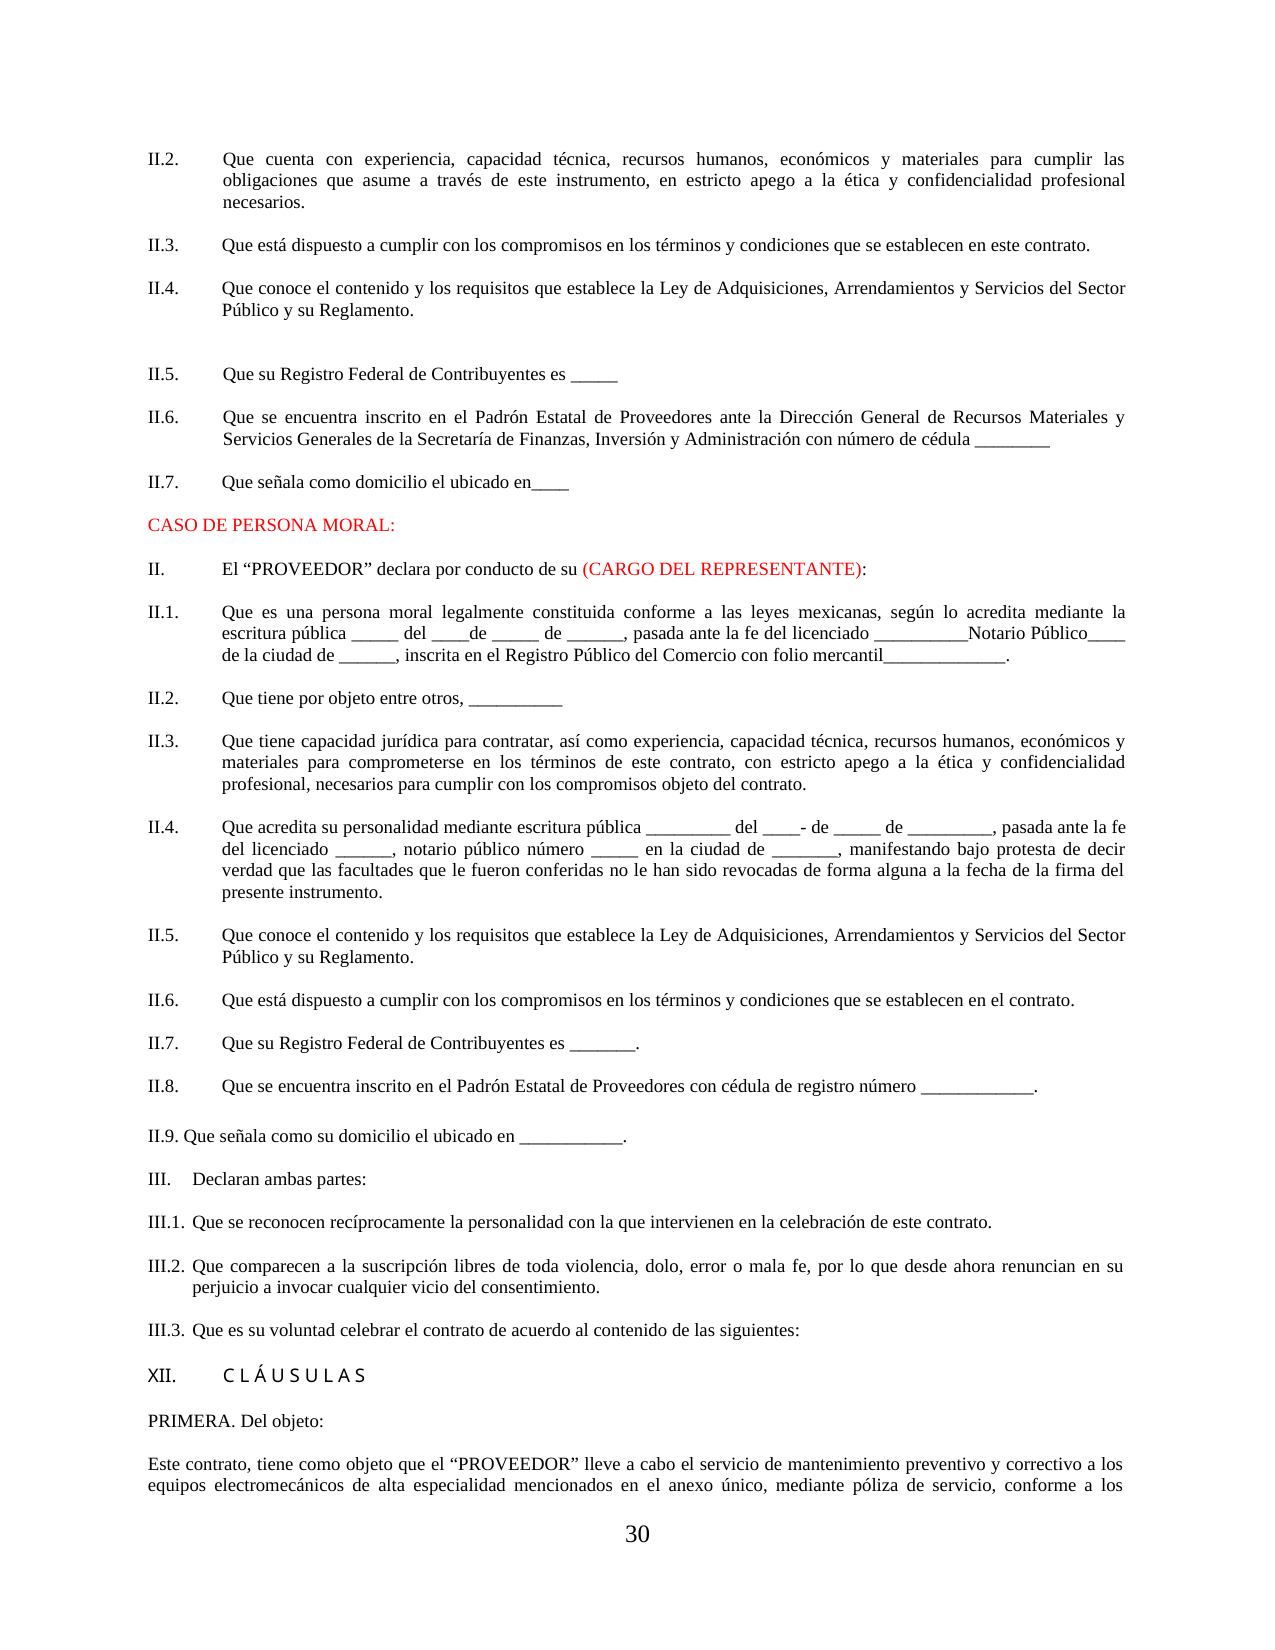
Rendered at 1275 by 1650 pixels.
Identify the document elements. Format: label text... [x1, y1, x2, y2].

text II.9. Que señala como su domicilio el ubicado en ___________. [148, 1125, 1127, 1147]
subtitle C L Á U S U L A S [148, 1362, 1125, 1388]
text II.4. Que acredita su personalidad mediante escritura pública _________ del ____- de _____ de _________, pasada ante la fe del licenciado ______, notario público número _____ en la ciudad de _______, manifestando bajo protesta de decir verdad que las facultades que le fueron conferidas no le han sido revocadas de forma alguna a la fecha de la firma del presente instrumento. [148, 816, 1127, 902]
text II.6. Que se encuentra inscrito en el Padrón Estatal de Proveedores ante la Dirección General de Recursos Materiales y Servicios Generales de la Secretaría de Finanzas, Inversión y Administración con número de cédula ________ [148, 406, 1127, 449]
text II.7. Que su Registro Federal de Contribuyentes es _______. [148, 1032, 1127, 1053]
text II.3. Que está dispuesto a cumplir con los compromisos en los términos y condiciones que se establecen en este contrato. [148, 234, 1127, 256]
text II.2. Que tiene por objeto entre otros, __________ [148, 687, 1127, 708]
text II.5. Que conoce el contenido y los requisitos que establece la Ley de Adquisiciones, Arrendamientos y Servicios del Sector Público y su Reglamento. [148, 924, 1127, 967]
text II.5. Que su Registro Federal de Contribuyentes es _____ [148, 363, 1127, 385]
text II.4. Que conoce el contenido y los requisitos que establece la Ley de Adquisiciones, Arrendamientos y Servicios del Sector Público y su Reglamento. [148, 277, 1127, 320]
text II.3. Que tiene capacidad jurídica para contratar, así como experiencia, capacidad técnica, recursos humanos, económicos y materiales para comprometerse en los términos de este contrato, con estricto apego a la ética y confidencialidad profesional, necesarios para cumplir con los compromisos objeto del contrato. [148, 730, 1127, 794]
text II. El “PROVEEDOR” declara por conducto de su (CARGO DEL REPRESENTANTE): [148, 557, 1127, 579]
text III. Declaran ambas partes: [148, 1168, 1125, 1190]
text II.1. Que es una persona moral legalmente constituida conforme a las leyes mexicanas, según lo acredita mediante la escritura pública _____ del ____de _____ de ______, pasada ante la fe del licenciado __________Notario Público____ de la ciudad de ______, inscrita en el Registro Público del Comercio con folio mercantil_____________. [148, 601, 1127, 665]
text PRIMERA. Del objeto: [148, 1409, 1125, 1431]
text II.6. Que está dispuesto a cumplir con los compromisos en los términos y condiciones que se establecen en el contrato. [148, 989, 1127, 1010]
text III.3. Que es su voluntad celebrar el contrato de acuerdo al contenido de las siguientes: [148, 1319, 1125, 1341]
text II.7. Que señala como domicilio el ubicado en____ [148, 471, 1127, 493]
text CASO DE PERSONA MORAL: [148, 514, 1127, 536]
text II.2. Que cuenta con experiencia, capacidad técnica, recursos humanos, económicos y materiales para cumplir las obligaciones que asume a través de este instrumento, en estricto apego a la ética y confidencialidad profesional necesarios. [148, 148, 1127, 212]
text III.2. Que comparecen a la suscripción libres de toda violencia, dolo, error o mala fe, por lo que desde ahora renuncian en su perjuicio a invocar cualquier vicio del consentimiento. [148, 1254, 1125, 1298]
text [148, 1453, 1125, 1496]
text II.8. Que se encuentra inscrito en el Padrón Estatal de Proveedores con cédula de registro número ____________. [148, 1075, 1127, 1096]
text III.1. Que se reconocen recíprocamente la personalidad con la que intervienen en la celebración de este contrato. [148, 1211, 1125, 1233]
